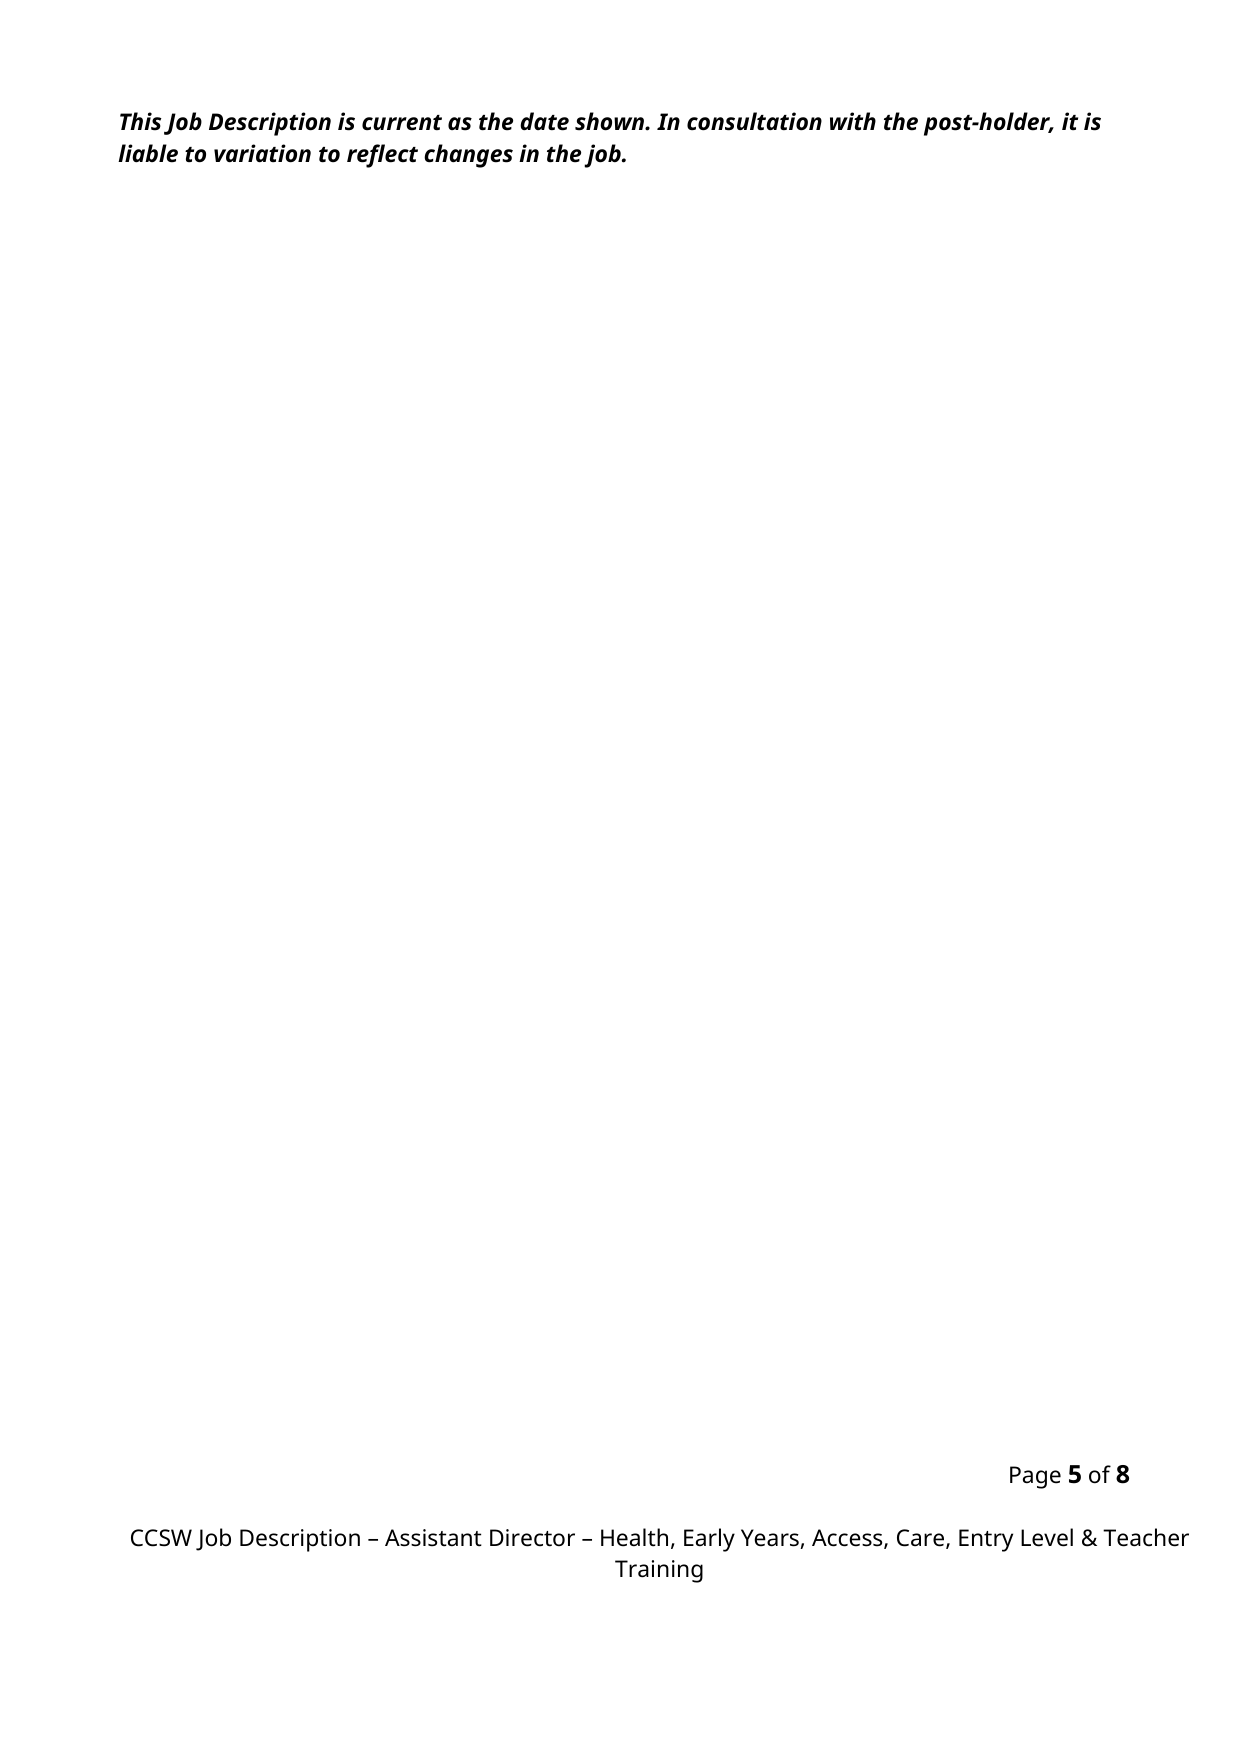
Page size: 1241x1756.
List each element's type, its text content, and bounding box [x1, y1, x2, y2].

text This Job Description is current as the date shown. In consultation with the post-holder, it is liable to variation to reflect changes in the job. [118, 106, 1131, 169]
